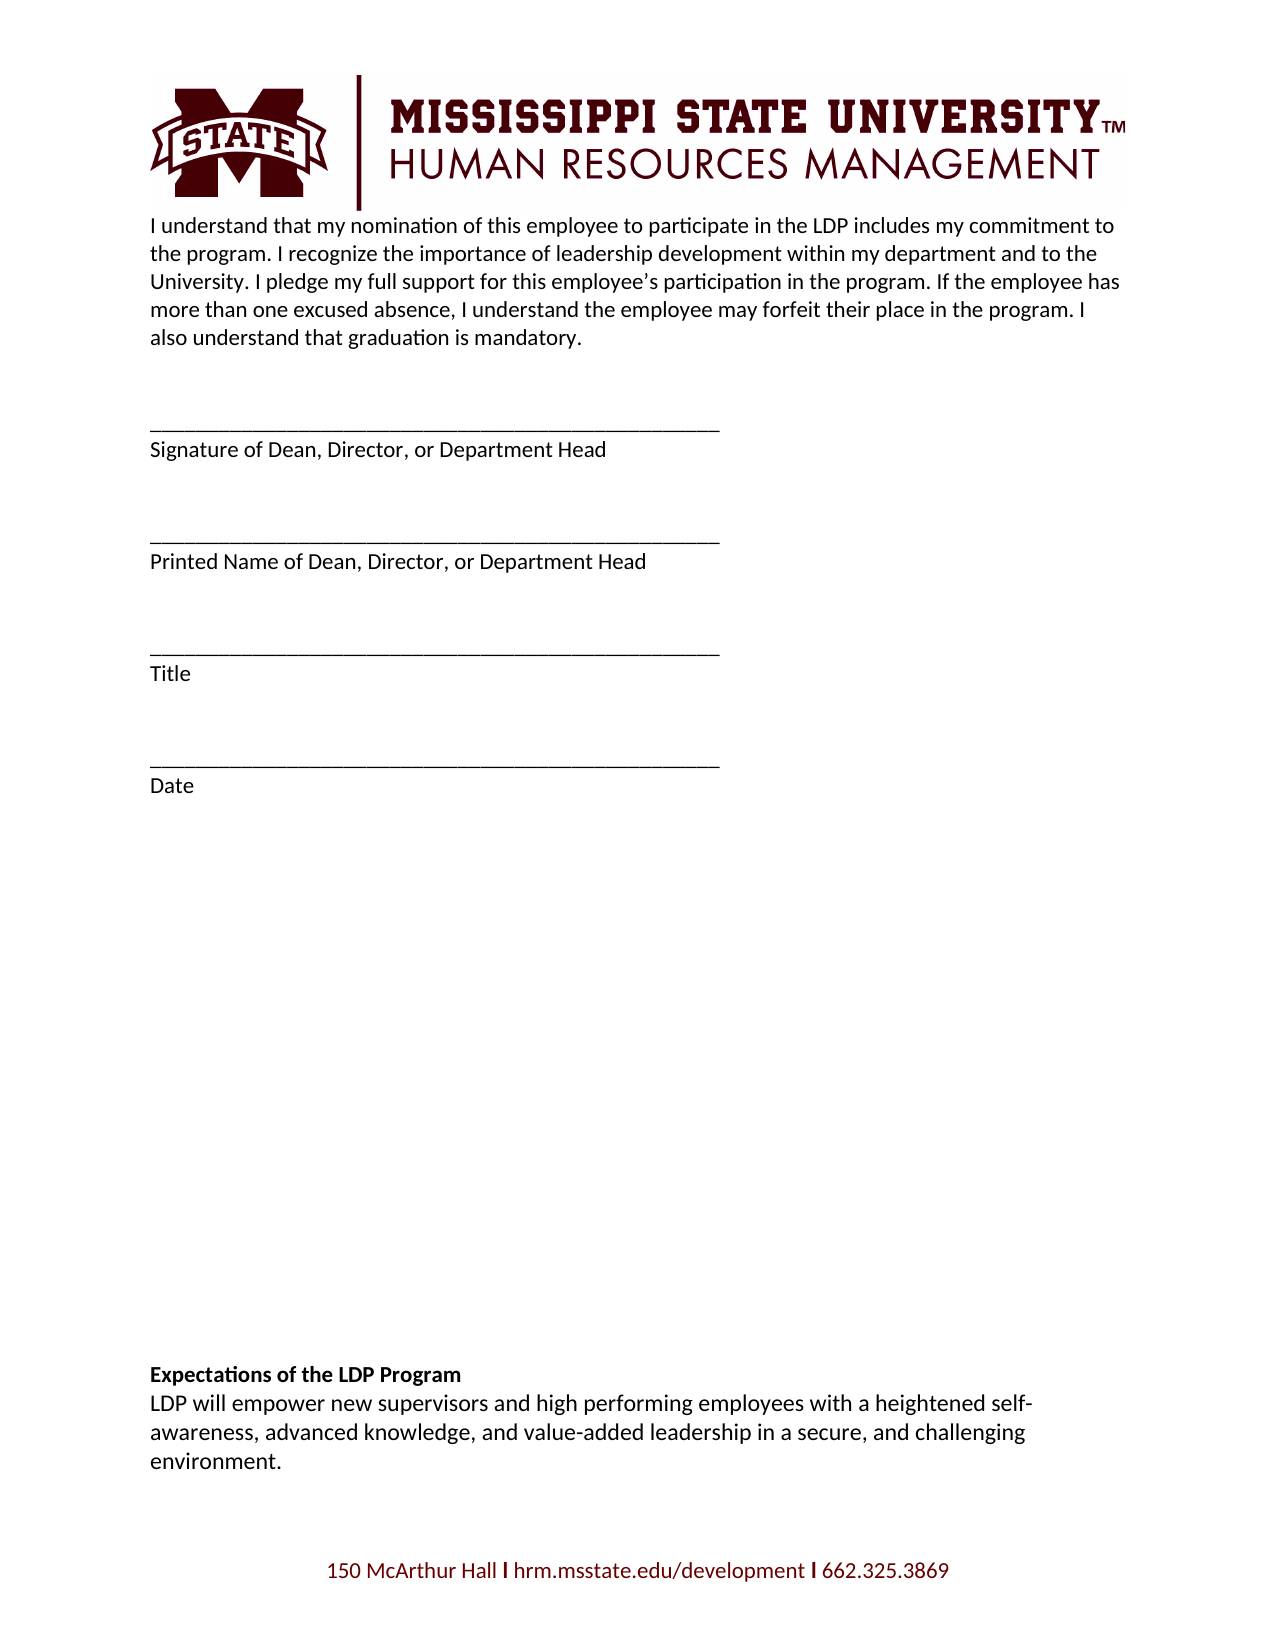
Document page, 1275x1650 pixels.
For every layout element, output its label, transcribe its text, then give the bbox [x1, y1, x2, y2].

text LDP will empower new supervisors and high performing employees with a heightened self-awareness, advanced knowledge, and value-added leadership in a secure, and challenging environment. [150, 1388, 1125, 1476]
text __________________________________________________ [150, 743, 1125, 771]
text __________________________________________________ [150, 519, 1125, 547]
text __________________________________________________ [150, 407, 1125, 435]
text I understand that my nomination of this employee to participate in the LDP includes my commitment to the program. I recognize the importance of leadership development within my department and to the University. I pledge my full support for this employee’s participation in the program. If the employee has more than one excused absence, I understand the employee may forfeit their place in the program. I also understand that graduation is mandatory. [150, 211, 1125, 351]
text Printed Name of Dean, Director, or Department Head [150, 547, 1125, 575]
text Title [150, 659, 1125, 687]
picture [150, 75, 1125, 211]
text Date [150, 771, 1125, 799]
text Signature of Dean, Director, or Department Head [150, 435, 1125, 463]
text __________________________________________________ [150, 631, 1125, 659]
text Expectations of the LDP Program [150, 1360, 1125, 1388]
